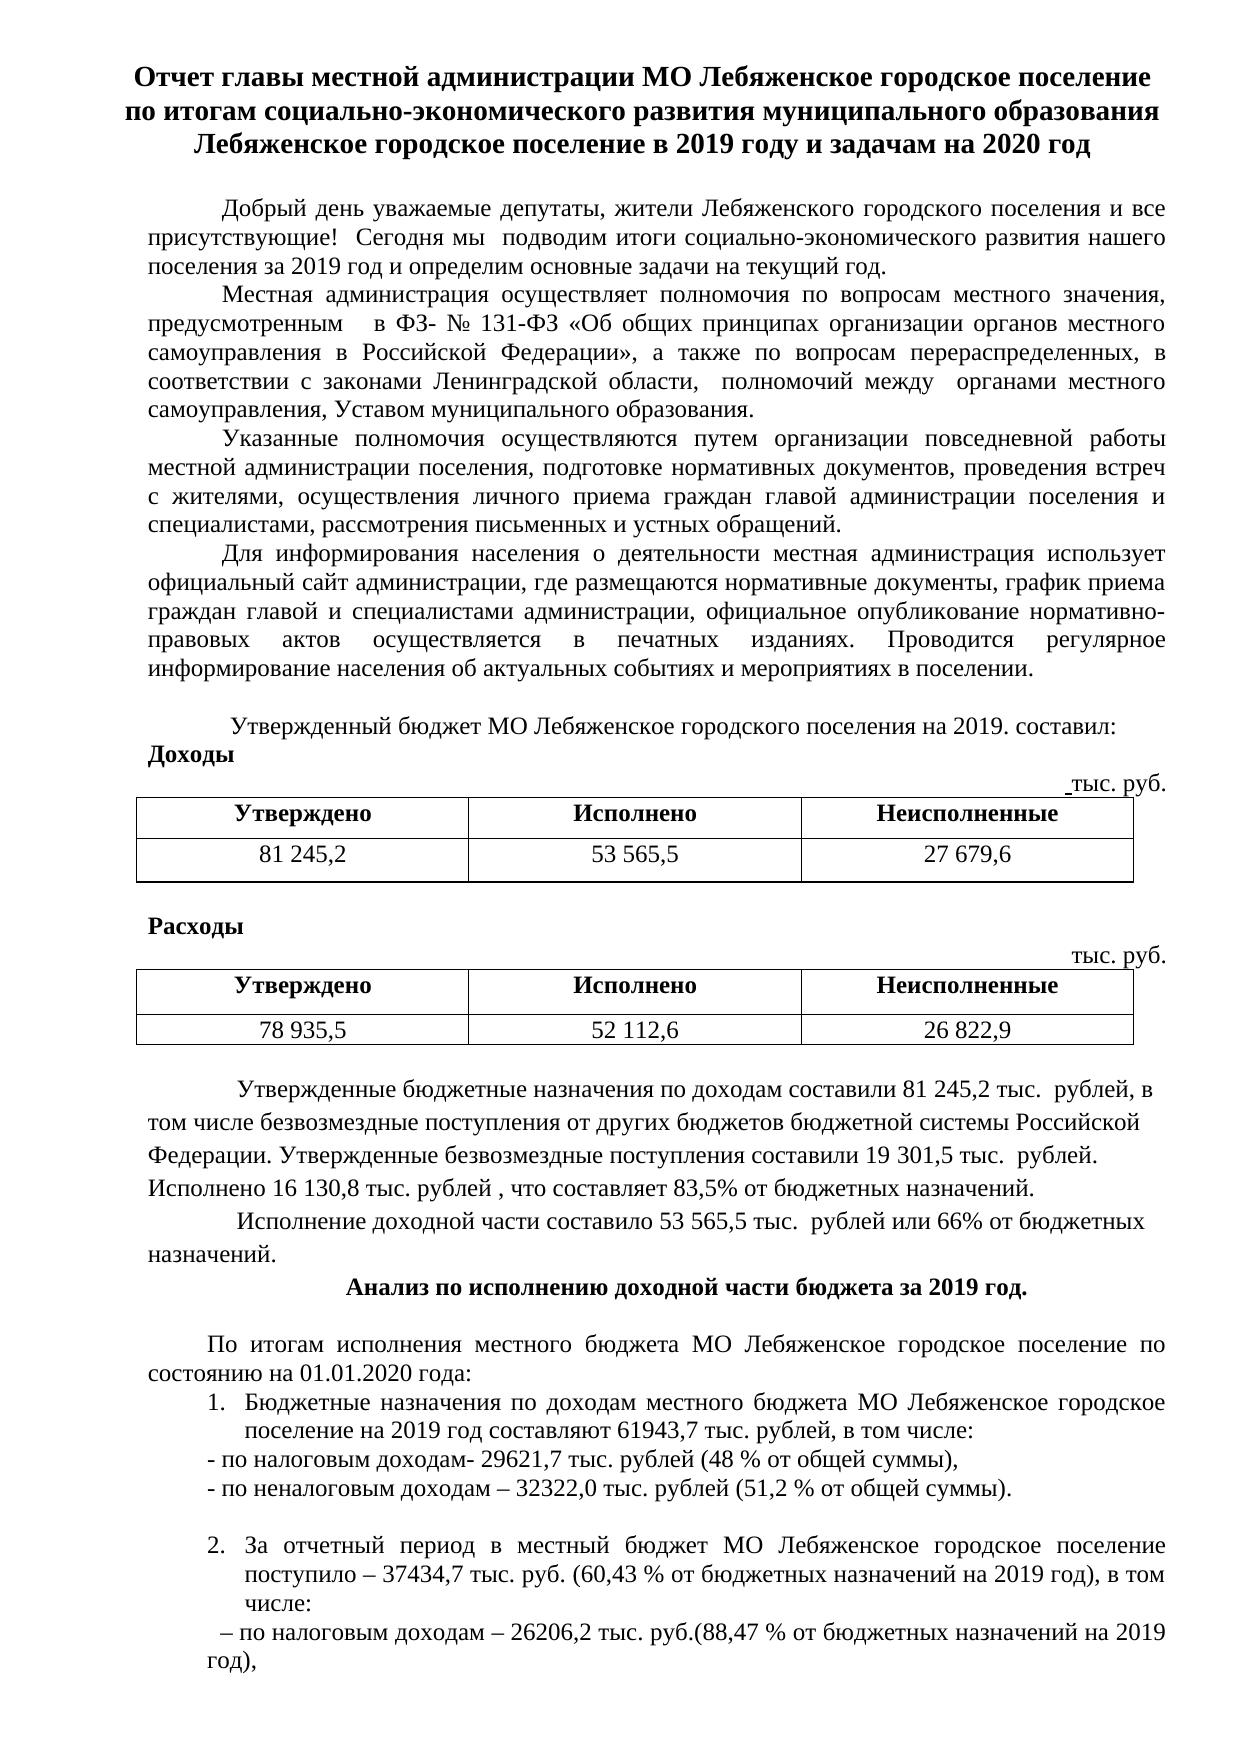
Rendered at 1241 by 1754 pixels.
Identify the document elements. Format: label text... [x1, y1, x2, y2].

table_header Исполнено [469, 970, 801, 1014]
table_cell 27 679,6 [802, 839, 1133, 881]
list За отчетный период в местный бюджет МО Лебяженское городское поселение поступило – 37434,7 тыс. руб. (60,43 % от бюджетных назначений на 2019 год), в том числе: [207, 1531, 1167, 1617]
text Утвержденные бюджетные назначения по доходам составили 81 245,2 тыс. рублей, в том числе безвозмездные поступления от других бюджетов бюджетной системы Российской Федерации. Утвержденные безвозмездные поступления составили 19 301,5 тыс. рублей. Исполнено 16 130,8 тыс. рублей , что составляет 83,5% от бюджетных назначений. [148, 1074, 1167, 1201]
table_cell 26 822,9 [802, 1015, 1133, 1044]
text тыс. руб. [148, 940, 1167, 969]
text - по налоговым доходам- 29621,7 тыс. рублей (48 % от общей суммы), [207, 1444, 1167, 1473]
table_header Исполнено [469, 798, 801, 838]
text по итогам социально-экономического развития муниципального образования Лебяженское городское поселение в 2019 году и задачам на 2020 год [118, 93, 1167, 160]
text – по налоговым доходам – 26206,2 тыс. руб.(88,47 % от бюджетных назначений на 2019 год), [207, 1617, 1167, 1674]
text Исполнение доходной части составило 53 565,5 тыс. рублей или 66% от бюджетных назначений. [148, 1206, 1167, 1267]
table_cell 81 245,2 [137, 839, 468, 881]
text Расходы [148, 911, 1167, 940]
text Указанные полномочия осуществляются путем организации повседневной работы местной администрации поселения, подготовке нормативных документов, проведения встреч с жителями, осуществления личного приема граждан главой администрации поселения и специалистами, рассмотрения письменных и устных обращений. [148, 423, 1167, 538]
list Утвержденный бюджет МО Лебяженское городского поселения на 2019. составил: [229, 711, 1167, 739]
text Отчет главы местной администрации МО Лебяженское городское поселение [118, 59, 1167, 93]
text По итогам исполнения местного бюджета МО Лебяженское городское поселение по состоянию на 01.01.2020 года: [148, 1329, 1167, 1387]
text Местная администрация осуществляет полномочия по вопросам местного значения, предусмотренным в ФЗ- № 131-ФЗ «Об общих принципах организации органов местного самоуправления в Российской Федерации», а также по вопросам перераспределенных, в соответствии с законами Ленинградской области, полномочий между органами местного самоуправления, Уставом муниципального образования. [148, 279, 1167, 423]
table_cell 52 112,6 [469, 1015, 801, 1044]
table_header Утверждено [137, 970, 468, 1014]
text Доходы [148, 739, 1167, 768]
table_header Утверждено [137, 798, 468, 838]
table_header Неисполненные [802, 798, 1133, 838]
text Анализ по исполнению доходной части бюджета за 2019 год. [148, 1272, 1167, 1301]
text Для информирования населения о деятельности местная администрация использует официальный сайт администрации, где размещаются нормативные документы, график приема граждан главой и специалистами администрации, официальное опубликование нормативно-правовых актов осуществляется в печатных изданиях. Проводится регулярное информирование населения об актуальных событиях и мероприятиях в поселении. [148, 538, 1167, 682]
text Добрый день уважаемые депутаты, жители Лебяженского городского поселения и все присутствующие! Сегодня мы подводим итоги социально-экономического развития нашего поселения за 2019 год и определим основные задачи на текущий год. [148, 193, 1167, 279]
table_header Неисполненные [802, 970, 1133, 1014]
list Бюджетные назначения по доходам местного бюджета МО Лебяженское городское поселение на 2019 год составляют 61943,7 тыс. рублей, в том числе: [207, 1387, 1167, 1444]
table_cell 78 935,5 [137, 1015, 468, 1044]
list тыс. руб. [229, 768, 1167, 797]
table_cell 53 565,5 [469, 839, 801, 881]
text - по неналоговым доходам – 32322,0 тыс. рублей (51,2 % от общей суммы). [207, 1473, 1167, 1502]
